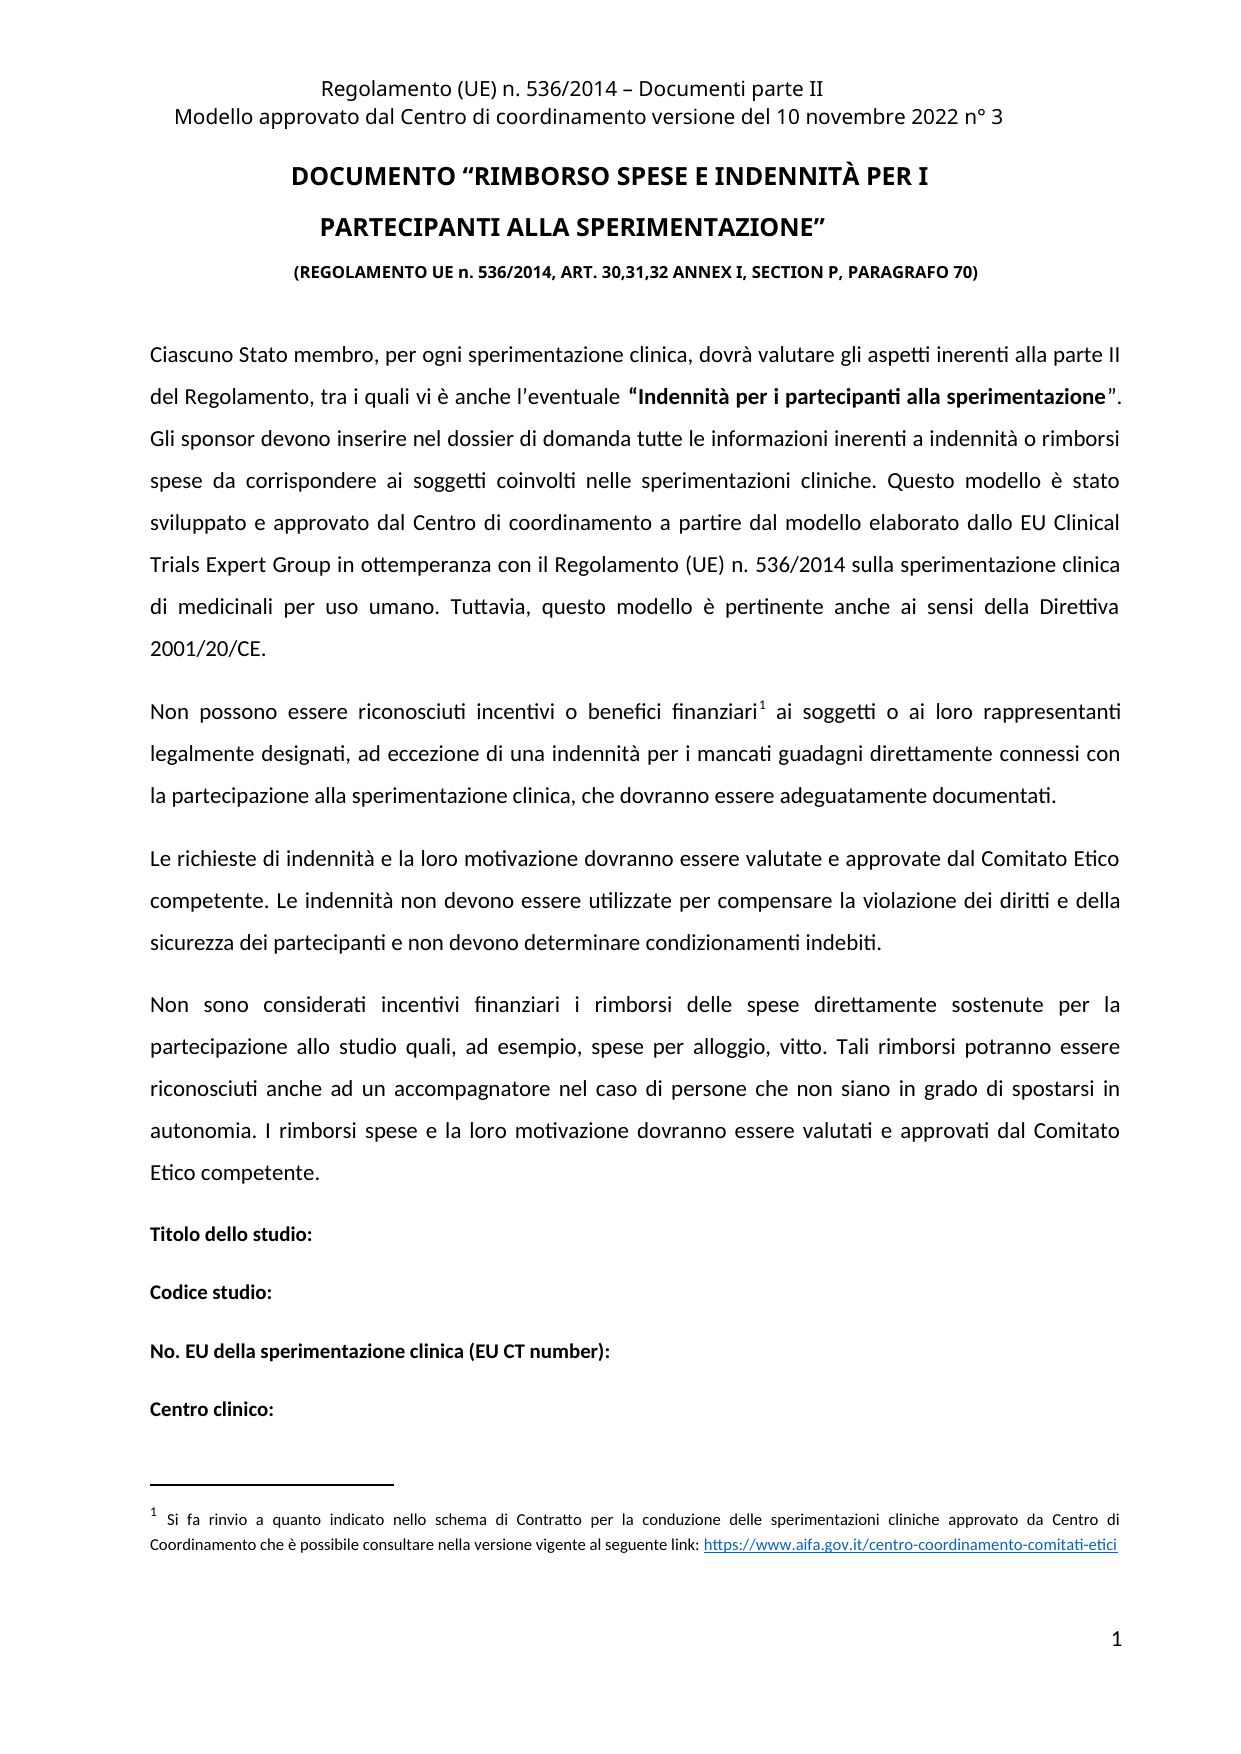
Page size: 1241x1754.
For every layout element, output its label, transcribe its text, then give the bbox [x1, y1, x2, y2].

text DOCUMENTO “RIMBORSO SPESE E INDENNITÀ PER I PARTECIPANTI ALLA SPERIMENTAZIONE” [150, 159, 994, 244]
text Centro clinico: [150, 1396, 1122, 1422]
list Non sono considerati incentivi finanziari i rimborsi delle spese direttamente sostenute per la partecipazione allo studio quali, ad esempio, spese per alloggio, vitto. Tali rimborsi potranno essere riconosciuti anche ad un accompagnatore nel caso di persone che non siano in grado di spostarsi in autonomia. I rimborsi spese e la loro motivazione dovranno essere valutati e approvati dal Comitato Etico competente. [150, 991, 1122, 1186]
text (REGOLAMENTO UE n. 536/2014, ART. 30,31,32 ANNEX I, SECTION P, PARAGRAFO 70) [150, 261, 1122, 283]
list Non possono essere riconosciuti incentivi o benefici finanziari ai soggetti o ai loro rappresentanti legalmente designati, ad eccezione di una indennità per i mancati guadagni direttamente connessi con la partecipazione alla sperimentazione clinica, che dovranno essere adeguatamente documentati. [150, 697, 1122, 809]
text Codice studio: [150, 1279, 1122, 1305]
text No. EU della sperimentazione clinica (EU CT number): [150, 1338, 1122, 1363]
text Titolo dello studio: [150, 1221, 1122, 1247]
list Ciascuno Stato membro, per ogni sperimentazione clinica, dovrà valutare gli aspetti inerenti alla parte II del Regolamento, tra i quali vi è anche l’eventuale “Indennità per i partecipanti alla sperimentazione”. Gli sponsor devono inserire nel dossier di domanda tutte le informazioni inerenti a indennità o rimborsi spese da corrispondere ai soggetti coinvolti nelle sperimentazioni cliniche. Questo modello è stato sviluppato e approvato dal Centro di coordinamento a partire dal modello elaborato dallo EU Clinical Trials Expert Group in ottemperanza con il Regolamento (UE) n. 536/2014 sulla sperimentazione clinica di medicinali per uso umano. Tuttavia, questo modello è pertinente anche ai sensi della Direttiva 2001/20/CE. [150, 340, 1122, 662]
list Le richieste di indennità e la loro motivazione dovranno essere valutate e approvate dal Comitato Etico competente. Le indennità non devono essere utilizzate per compensare la violazione dei diritti e della sicurezza dei partecipanti e non devono determinare condizionamenti indebiti. [150, 844, 1122, 956]
